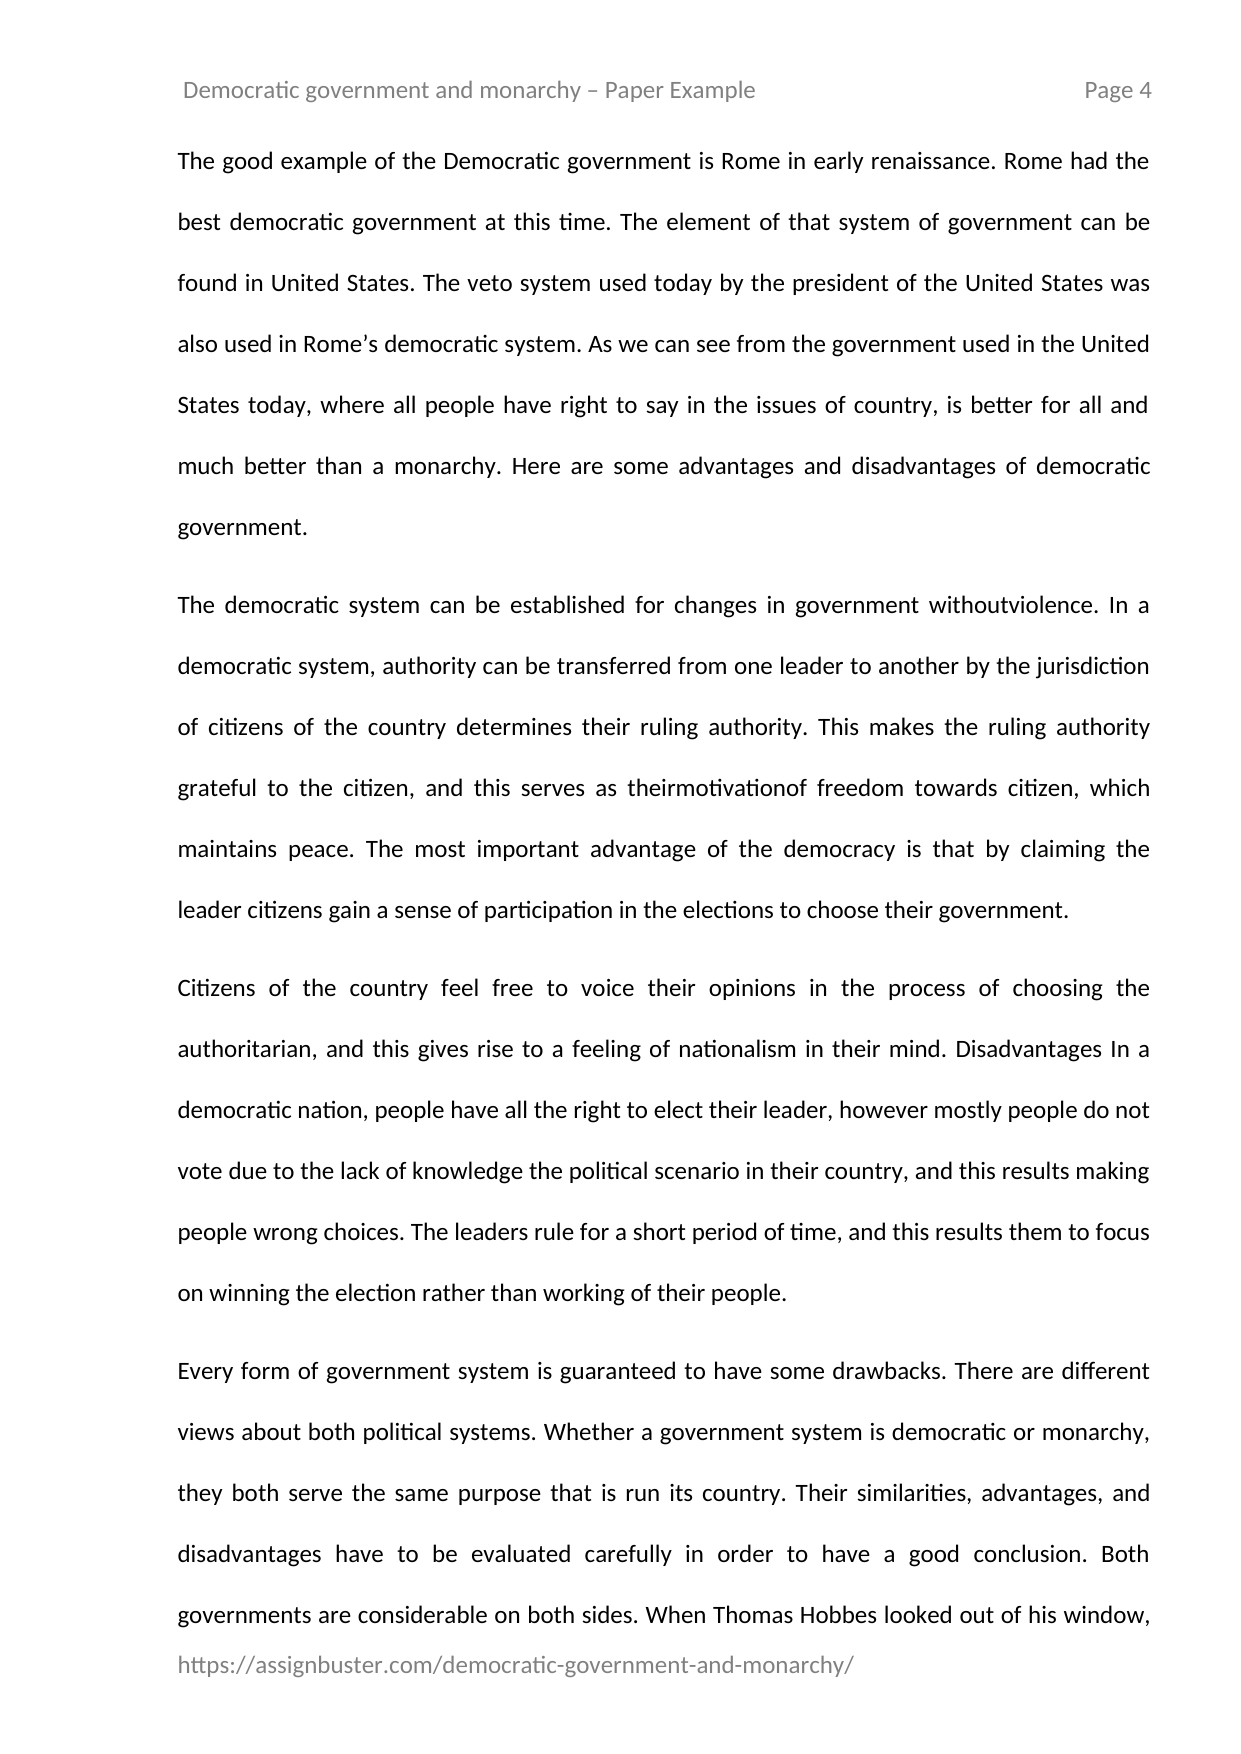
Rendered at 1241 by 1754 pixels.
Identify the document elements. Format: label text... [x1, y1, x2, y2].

text The good example of the Democratic government is Rome in early renaissance. Rome had the best democratic government at this time. The element of that system of government can be found in United States. The veto system used today by the president of the United States was also used in Rome’s democratic system. As we can see from the government used in the United States today, where all people have right to say in the issues of country, is better for all and much better than a monarchy. Here are some advantages and disadvantages of democratic government. [177, 145, 1152, 542]
text Citizens of the country feel free to voice their opinions in the process of choosing the authoritarian, and this gives rise to a feeling of nationalism in their mind. Disadvantages In a democratic nation, people have all the right to elect their leader, however mostly people do not vote due to the lack of knowledge the political scenario in their country, and this results making people wrong choices. The leaders rule for a short period of time, and this results them to focus on winning the election rather than working of their people. [177, 972, 1152, 1308]
text The democratic system can be established for changes in government withoutviolence. In a democratic system, authority can be transferred from one leader to another by the jurisdiction of citizens of the country determines their ruling authority. This makes the ruling authority grateful to the citizen, and this serves as theirmotivationof freedom towards citizen, which maintains peace. The most important advantage of the democracy is that by claiming the leader citizens gain a sense of participation in the elections to choose their government. [177, 589, 1152, 925]
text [177, 1355, 1152, 1629]
